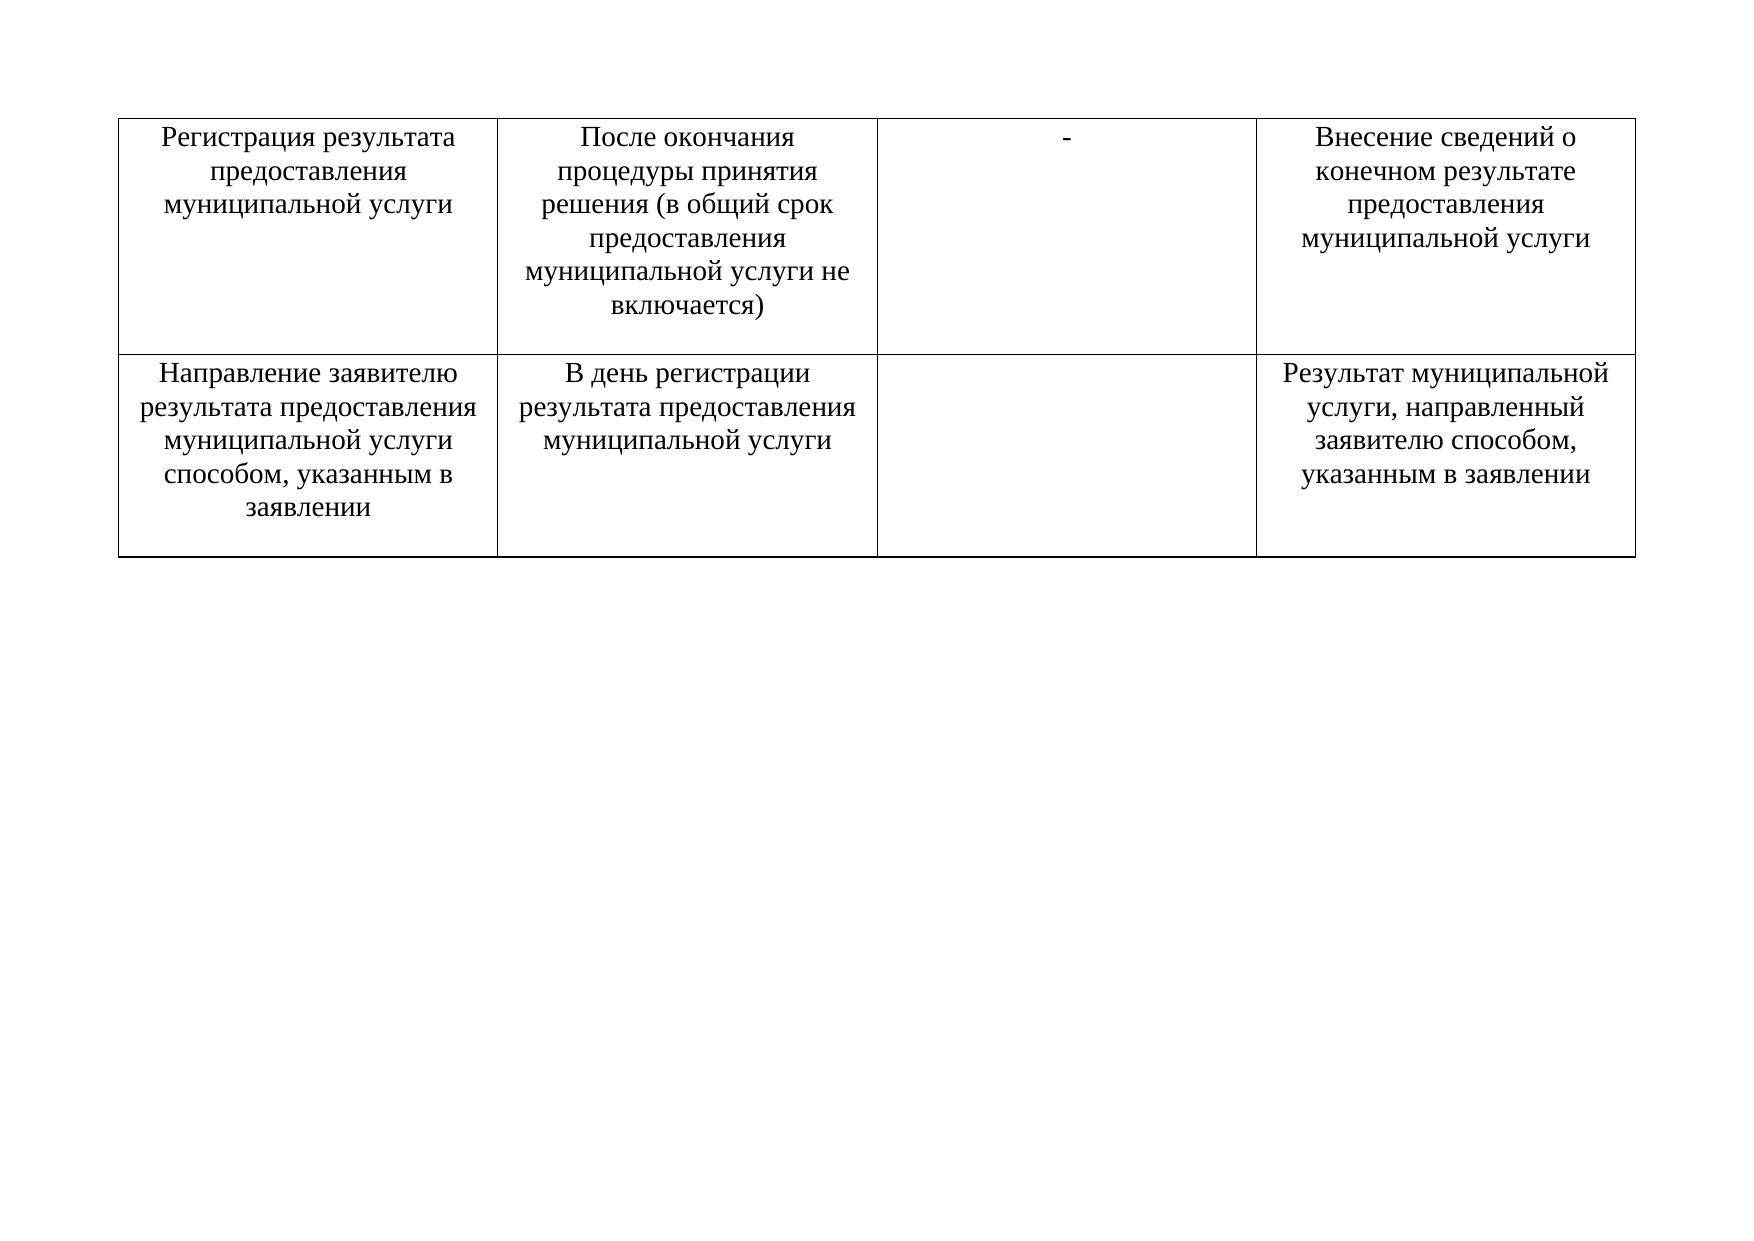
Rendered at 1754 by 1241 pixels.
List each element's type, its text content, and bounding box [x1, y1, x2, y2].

table_cell Результат муниципальной услуги, направленный заявителю способом, указанным в заявлении [1257, 355, 1635, 556]
table_cell - [878, 119, 1256, 354]
table_cell Направление заявителю результата предоставления муниципальной услуги способом, указанным в заявлении [119, 355, 497, 556]
table_cell Регистрация результата предоставления муниципальной услуги [119, 119, 497, 354]
table_cell В день регистрации результата предоставления муниципальной услуги [498, 355, 877, 556]
table_cell После окончания процедуры принятия решения (в общий срок предоставления муниципальной услуги не включается) [498, 119, 877, 354]
table_cell [878, 355, 1256, 556]
table_cell Внесение сведений о конечном результате предоставления муниципальной услуги [1257, 119, 1635, 354]
